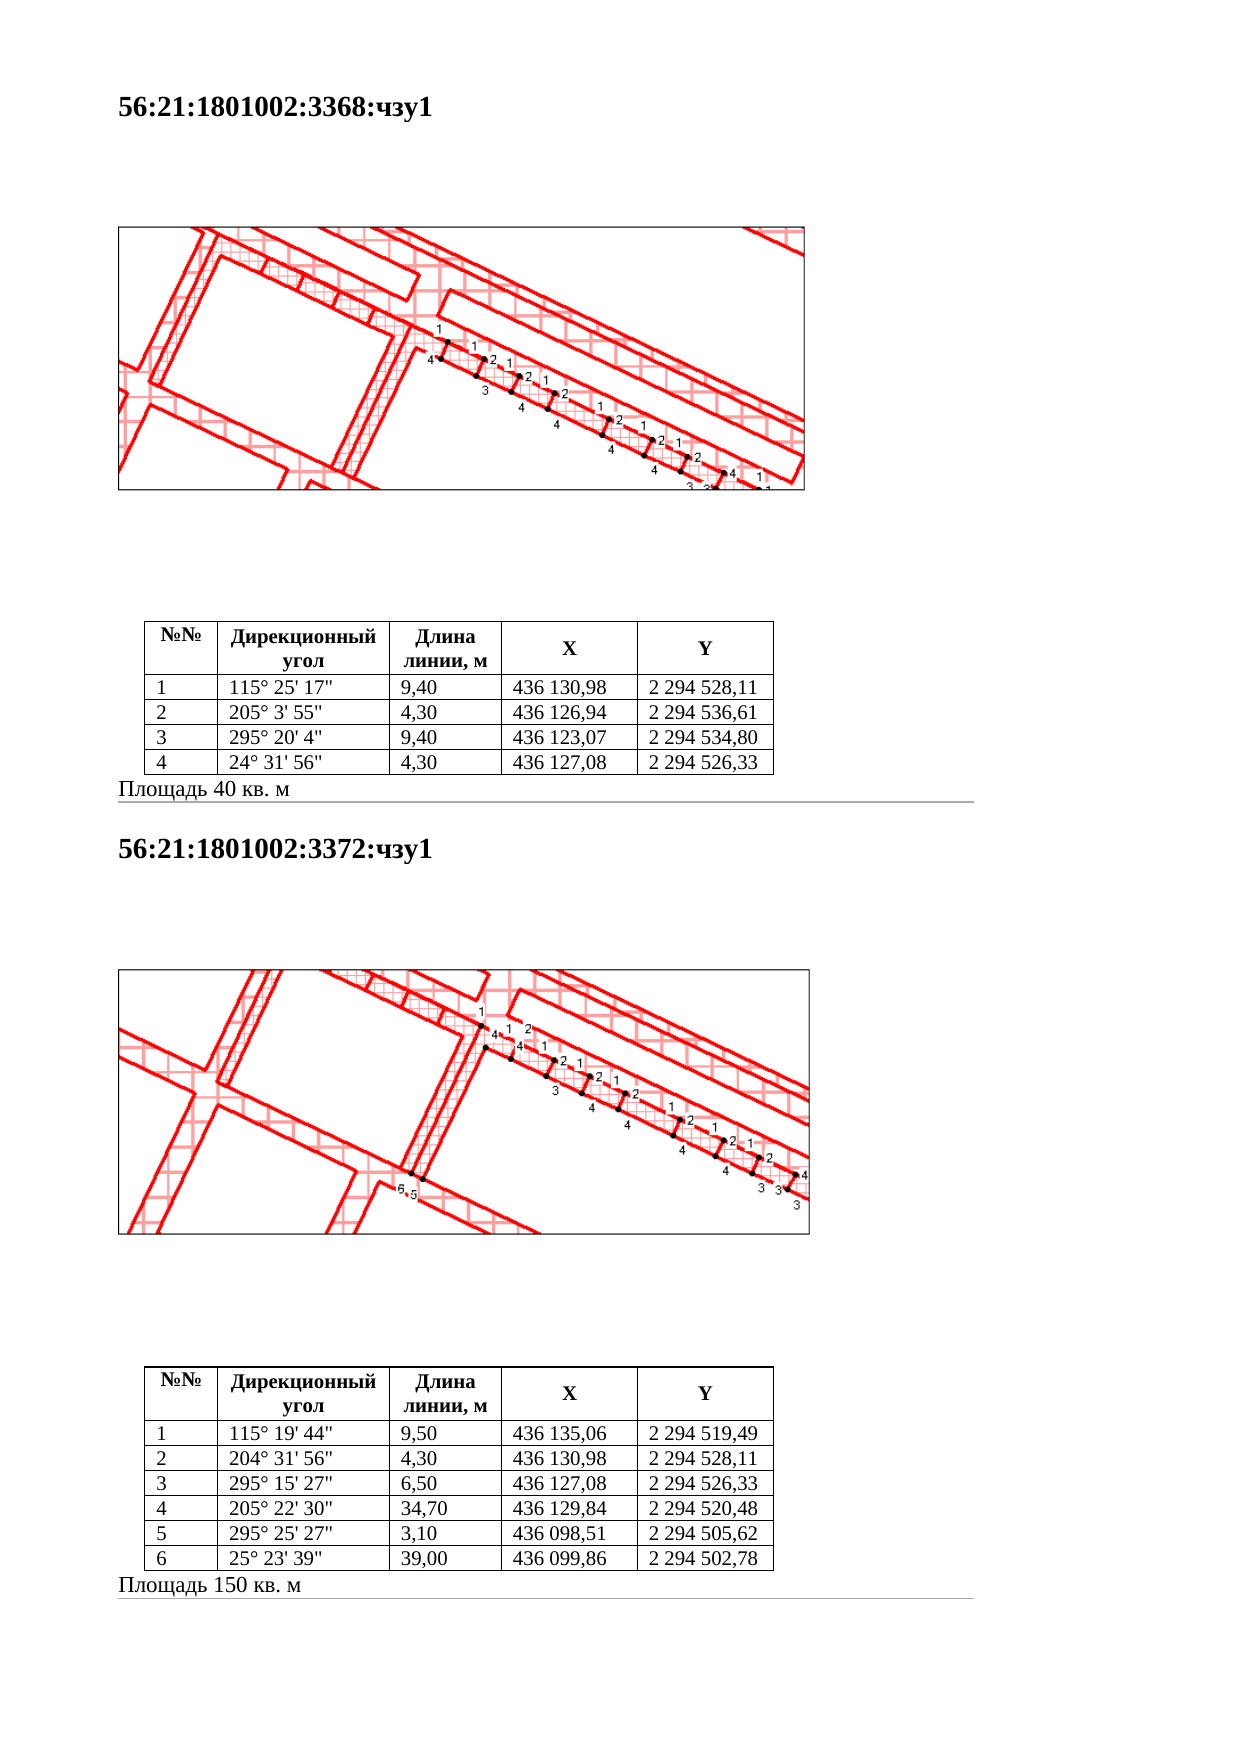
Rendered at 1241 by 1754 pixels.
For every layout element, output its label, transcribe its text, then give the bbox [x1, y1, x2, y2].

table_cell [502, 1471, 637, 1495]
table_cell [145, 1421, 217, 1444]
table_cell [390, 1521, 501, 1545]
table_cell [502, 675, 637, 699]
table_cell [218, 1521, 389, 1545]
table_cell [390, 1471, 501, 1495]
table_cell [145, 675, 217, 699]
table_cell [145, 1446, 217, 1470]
text 56:21:1801002:3372:чзу1 [118, 831, 1152, 864]
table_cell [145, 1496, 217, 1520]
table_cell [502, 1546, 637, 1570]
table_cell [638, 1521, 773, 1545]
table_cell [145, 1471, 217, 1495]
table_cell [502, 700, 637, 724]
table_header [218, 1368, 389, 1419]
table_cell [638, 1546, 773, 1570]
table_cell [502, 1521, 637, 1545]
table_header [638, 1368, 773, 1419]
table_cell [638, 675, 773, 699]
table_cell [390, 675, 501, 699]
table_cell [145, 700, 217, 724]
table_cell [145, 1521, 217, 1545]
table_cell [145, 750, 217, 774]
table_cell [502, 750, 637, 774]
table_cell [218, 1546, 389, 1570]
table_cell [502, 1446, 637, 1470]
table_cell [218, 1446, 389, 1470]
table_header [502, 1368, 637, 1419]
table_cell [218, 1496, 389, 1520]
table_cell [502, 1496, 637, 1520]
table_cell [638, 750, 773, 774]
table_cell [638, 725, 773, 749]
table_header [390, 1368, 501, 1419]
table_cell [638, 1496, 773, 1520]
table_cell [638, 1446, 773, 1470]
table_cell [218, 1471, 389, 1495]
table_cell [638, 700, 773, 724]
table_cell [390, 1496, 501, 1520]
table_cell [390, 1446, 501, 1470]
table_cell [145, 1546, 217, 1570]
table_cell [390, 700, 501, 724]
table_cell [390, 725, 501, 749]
text Площадь 150 кв. м [118, 1571, 1152, 1597]
text Площадь 40 кв. м [118, 775, 1152, 801]
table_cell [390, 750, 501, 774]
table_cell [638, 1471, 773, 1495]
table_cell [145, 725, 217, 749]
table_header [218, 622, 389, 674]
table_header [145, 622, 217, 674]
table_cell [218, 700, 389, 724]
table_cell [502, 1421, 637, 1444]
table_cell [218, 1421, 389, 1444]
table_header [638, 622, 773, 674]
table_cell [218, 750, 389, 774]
text 56:21:1801002:3368:чзу1 [118, 89, 1152, 122]
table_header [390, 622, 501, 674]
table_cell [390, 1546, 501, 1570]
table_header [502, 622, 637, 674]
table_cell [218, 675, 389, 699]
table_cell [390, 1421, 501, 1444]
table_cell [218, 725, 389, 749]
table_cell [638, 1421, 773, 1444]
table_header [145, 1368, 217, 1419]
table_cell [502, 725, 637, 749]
